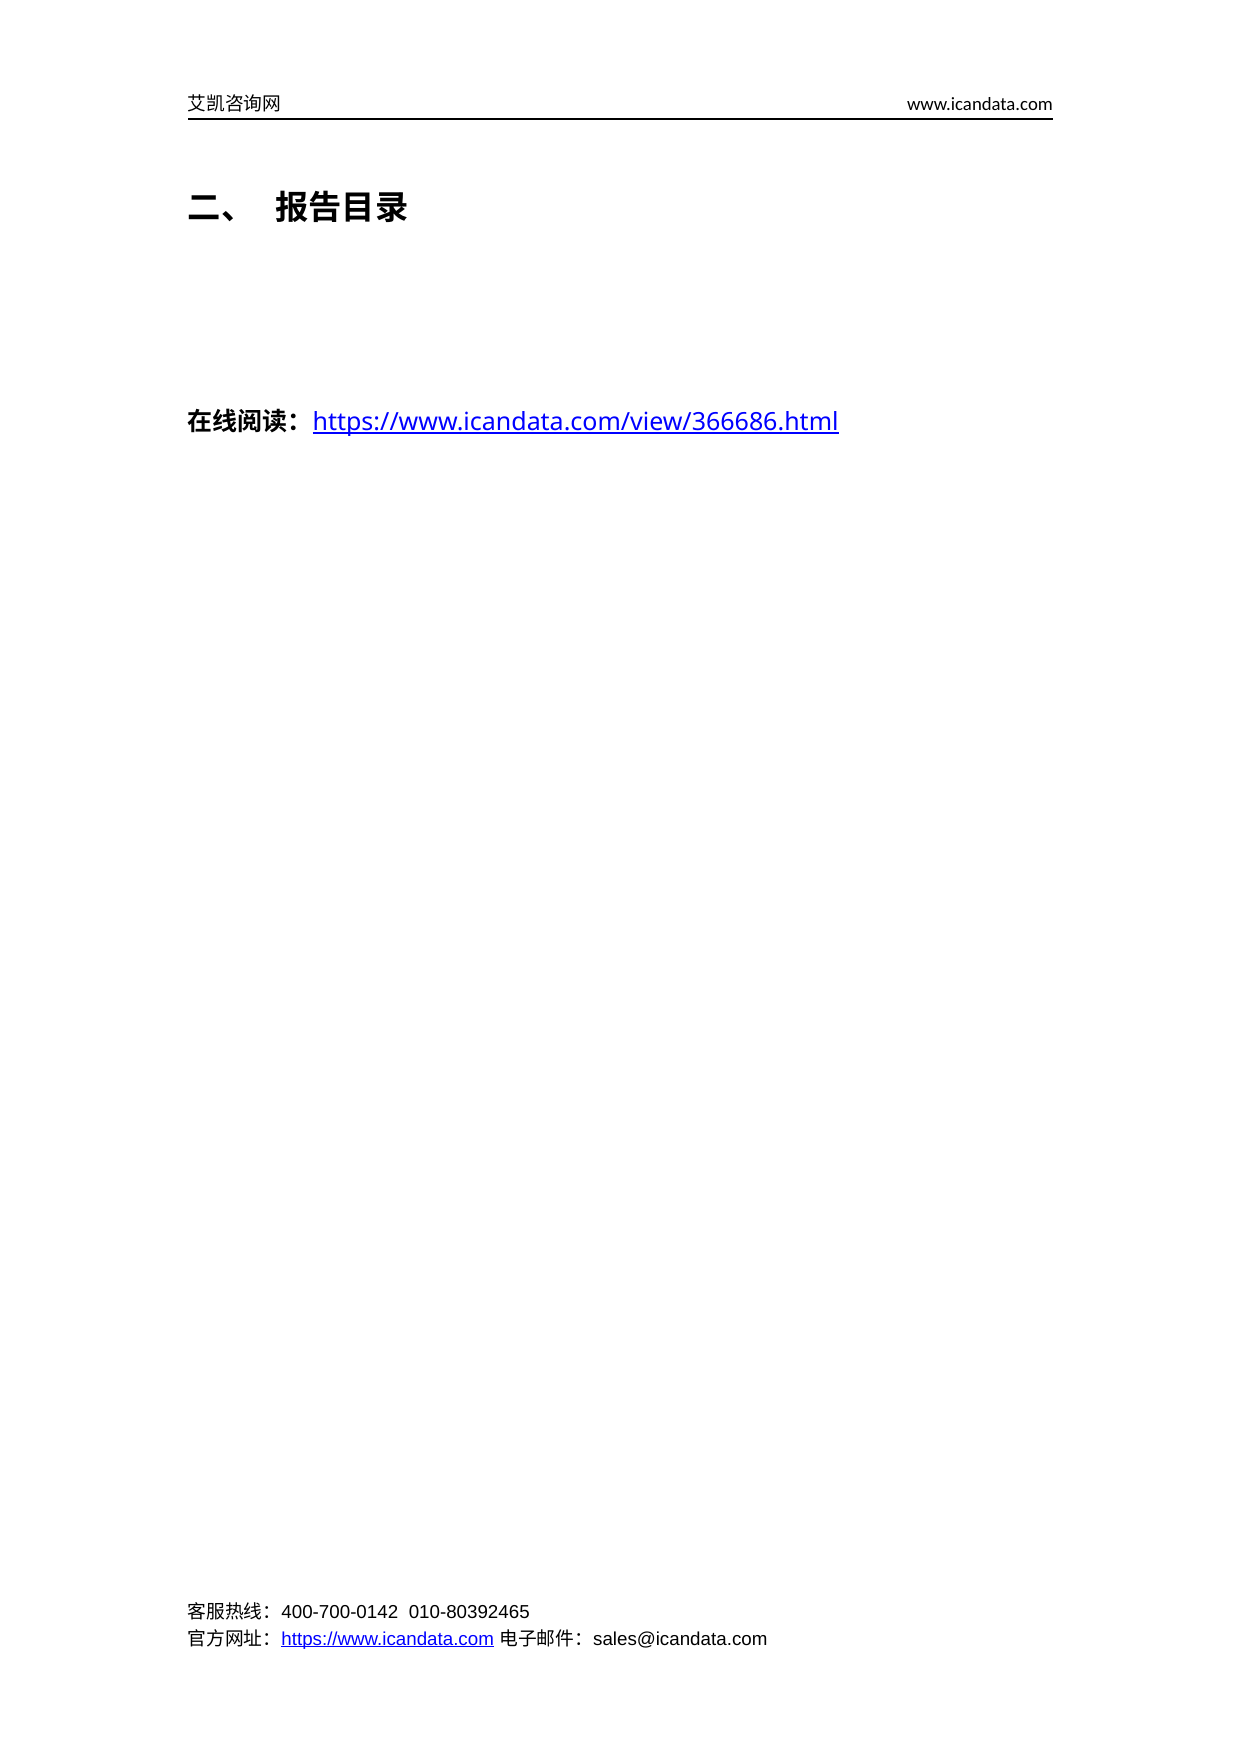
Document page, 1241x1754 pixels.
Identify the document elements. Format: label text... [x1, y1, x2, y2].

subtitle 报告目录 [187, 172, 1053, 237]
text 在线阅读：https://www.icandata.com/view/366686.html [187, 387, 1053, 452]
